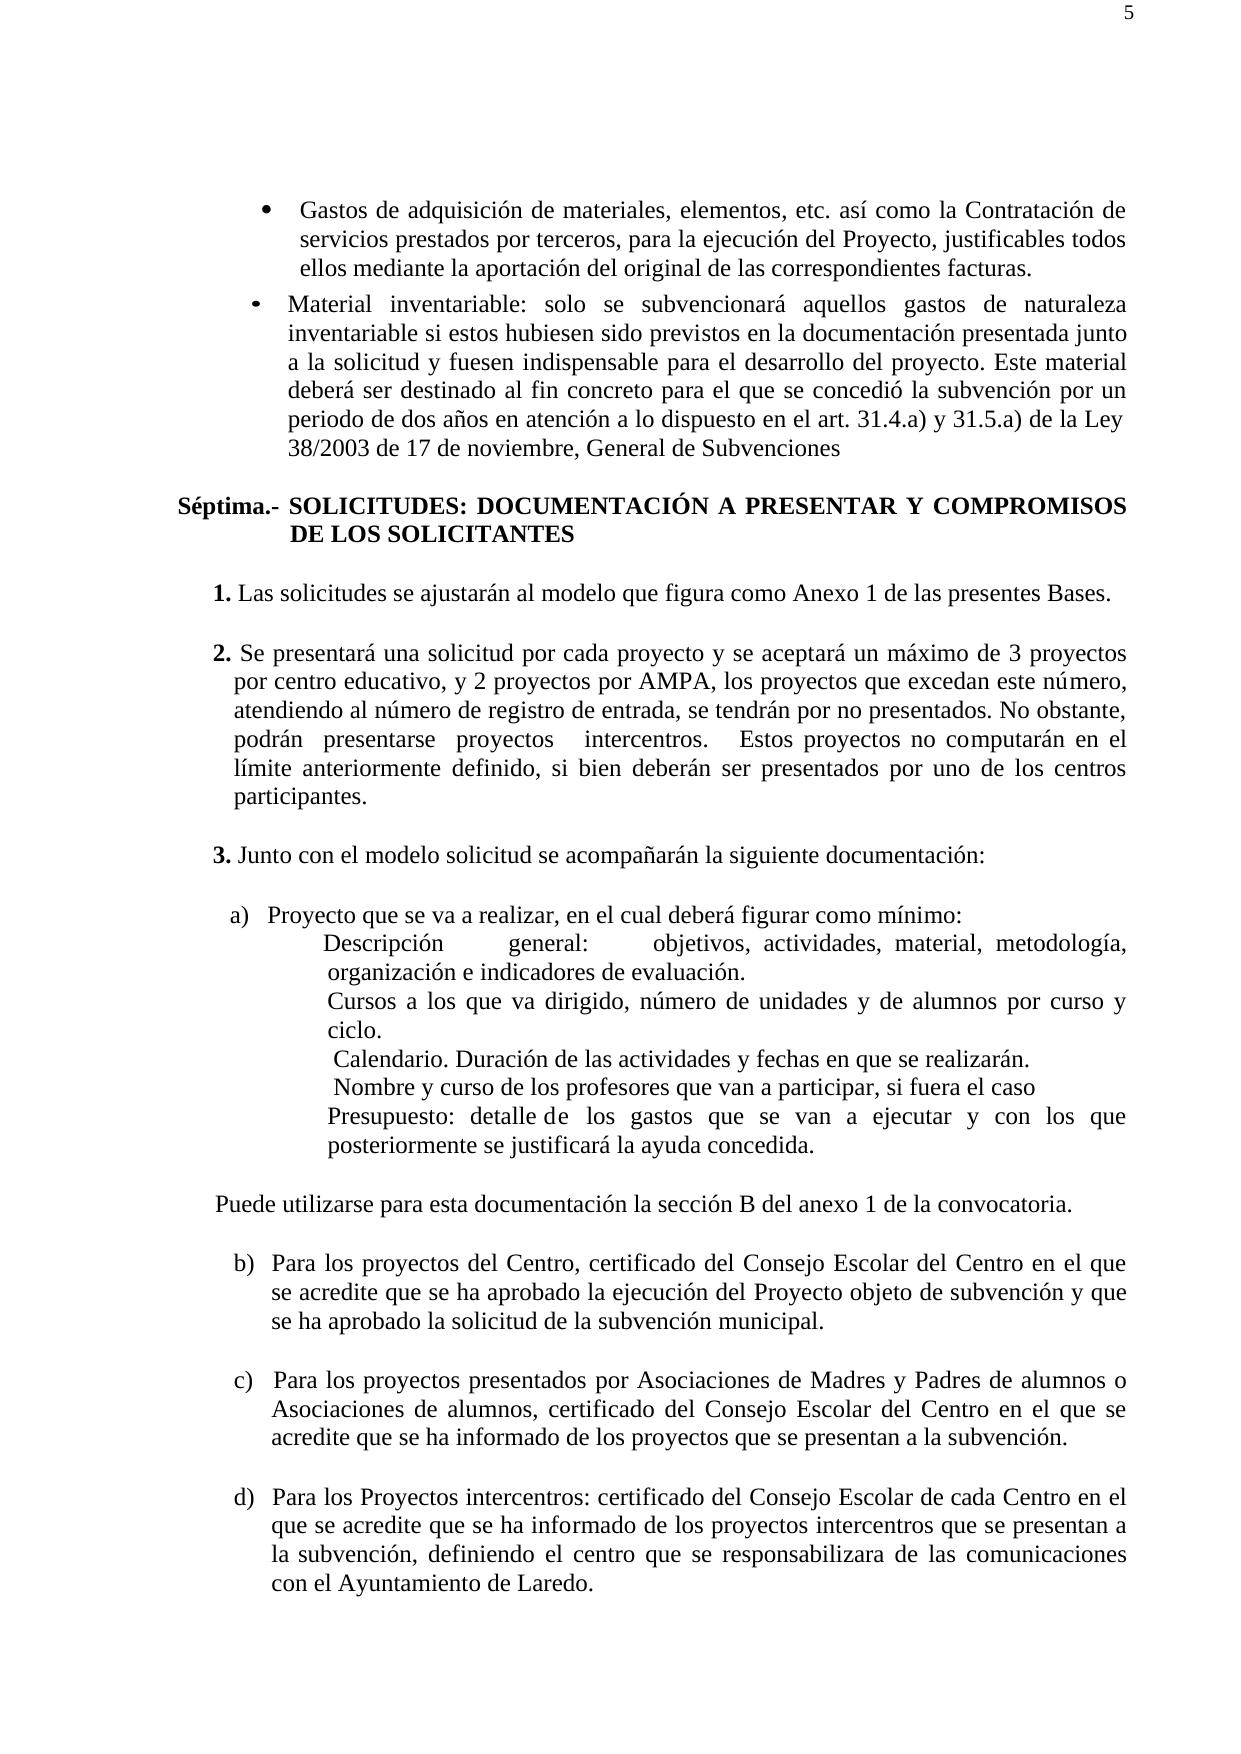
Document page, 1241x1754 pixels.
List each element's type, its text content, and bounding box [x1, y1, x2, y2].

text • Material inventariable: solo se subvencionará aquellos gastos de naturaleza inventariable si estos hubiesen sido previstos en la documentación presentada junto a la solicitud y fuesen indispensable para el desarrollo del proyecto. Este material deberá ser destinado al fin concreto para el que se concedió la subvención por un periodo de dos años en atención a lo dispuesto en el art. 31.4.a) y 31.5.a) de la Ley [250, 289, 1127, 433]
text  Nombre y curso de los profesores que van a participar, si fuera el caso [290, 1072, 1134, 1101]
text  Descripción general: objetivos, actividades, material, metodología, organización e indicadores de evaluación. [290, 928, 1127, 986]
text 3. Junto con el modelo solicitud se acompañarán la siguiente documentación: [213, 841, 990, 869]
text  Presupuesto: detalle de los gastos que se van a ejecutar y con los que posteriormente se justificará la ayuda concedida. [290, 1101, 1127, 1159]
list Gastos de adquisición de materiales, elementos, etc. así como la Contratación de servicios prestados por terceros, para la ejecución del Proyecto, justificables todos ellos mediante la aportación del original de las correspondientes facturas. [262, 195, 1127, 281]
text Puede utilizarse para esta documentación la sección B del anexo 1 de la convocatoria. [215, 1189, 1077, 1218]
text 2. Se presentará una solicitud por cada proyecto y se aceptará un máximo de 3 proyectos por centro educativo, y 2 proyectos por AMPA, los proyectos que excedan este número, atendiendo al número de registro de entrada, se tendrán por no presentados. No obstante, podrán presentarse proyectos intercentros. Estos proyectos no computarán en el límite anteriormente definido, si bien deberán ser presentados por uno de los centros participantes. [213, 638, 1127, 810]
text  Calendario. Duración de las actividades y fechas en que se realizarán. [290, 1044, 1134, 1072]
text b) Para los proyectos del Centro, certificado del Consejo Escolar del Centro en el que se acredite que se ha aprobado la ejecución del Proyecto objeto de subvención y que se ha aprobado la solicitud de la subvención municipal. [233, 1248, 1127, 1334]
text c) Para los proyectos presentados por Asociaciones de Madres y Padres de alumnos o Asociaciones de alumnos, certificado del Consejo Escolar del Centro en el que se acredite que se ha informado de los proyectos que se presentan a la subvención. [233, 1365, 1127, 1451]
text  Cursos a los que va dirigido, número de unidades y de alumnos por curso y ciclo. [290, 986, 1127, 1044]
text 1. Las solicitudes se ajustarán al modelo que figura como Anexo 1 de las presentes Bases. [213, 578, 1116, 607]
text a) Proyecto que se va a realizar, en el cual deberá figurar como mínimo: [229, 900, 970, 928]
text d) Para los Proyectos intercentros: certificado del Consejo Escolar de cada Centro en el que se acredite que se ha informado de los proyectos intercentros que se presentan a la subvención, definiendo el centro que se responsabilizara de las comunicaciones con el Ayuntamiento de Laredo. [233, 1482, 1127, 1597]
text Séptima.- SOLICITUDES: DOCUMENTACIÓN A PRESENTAR Y COMPROMISOS DE LOS SOLICITANTES [177, 491, 1127, 548]
text 38/2003 de 17 de noviembre, General de Subvenciones [288, 433, 1134, 462]
